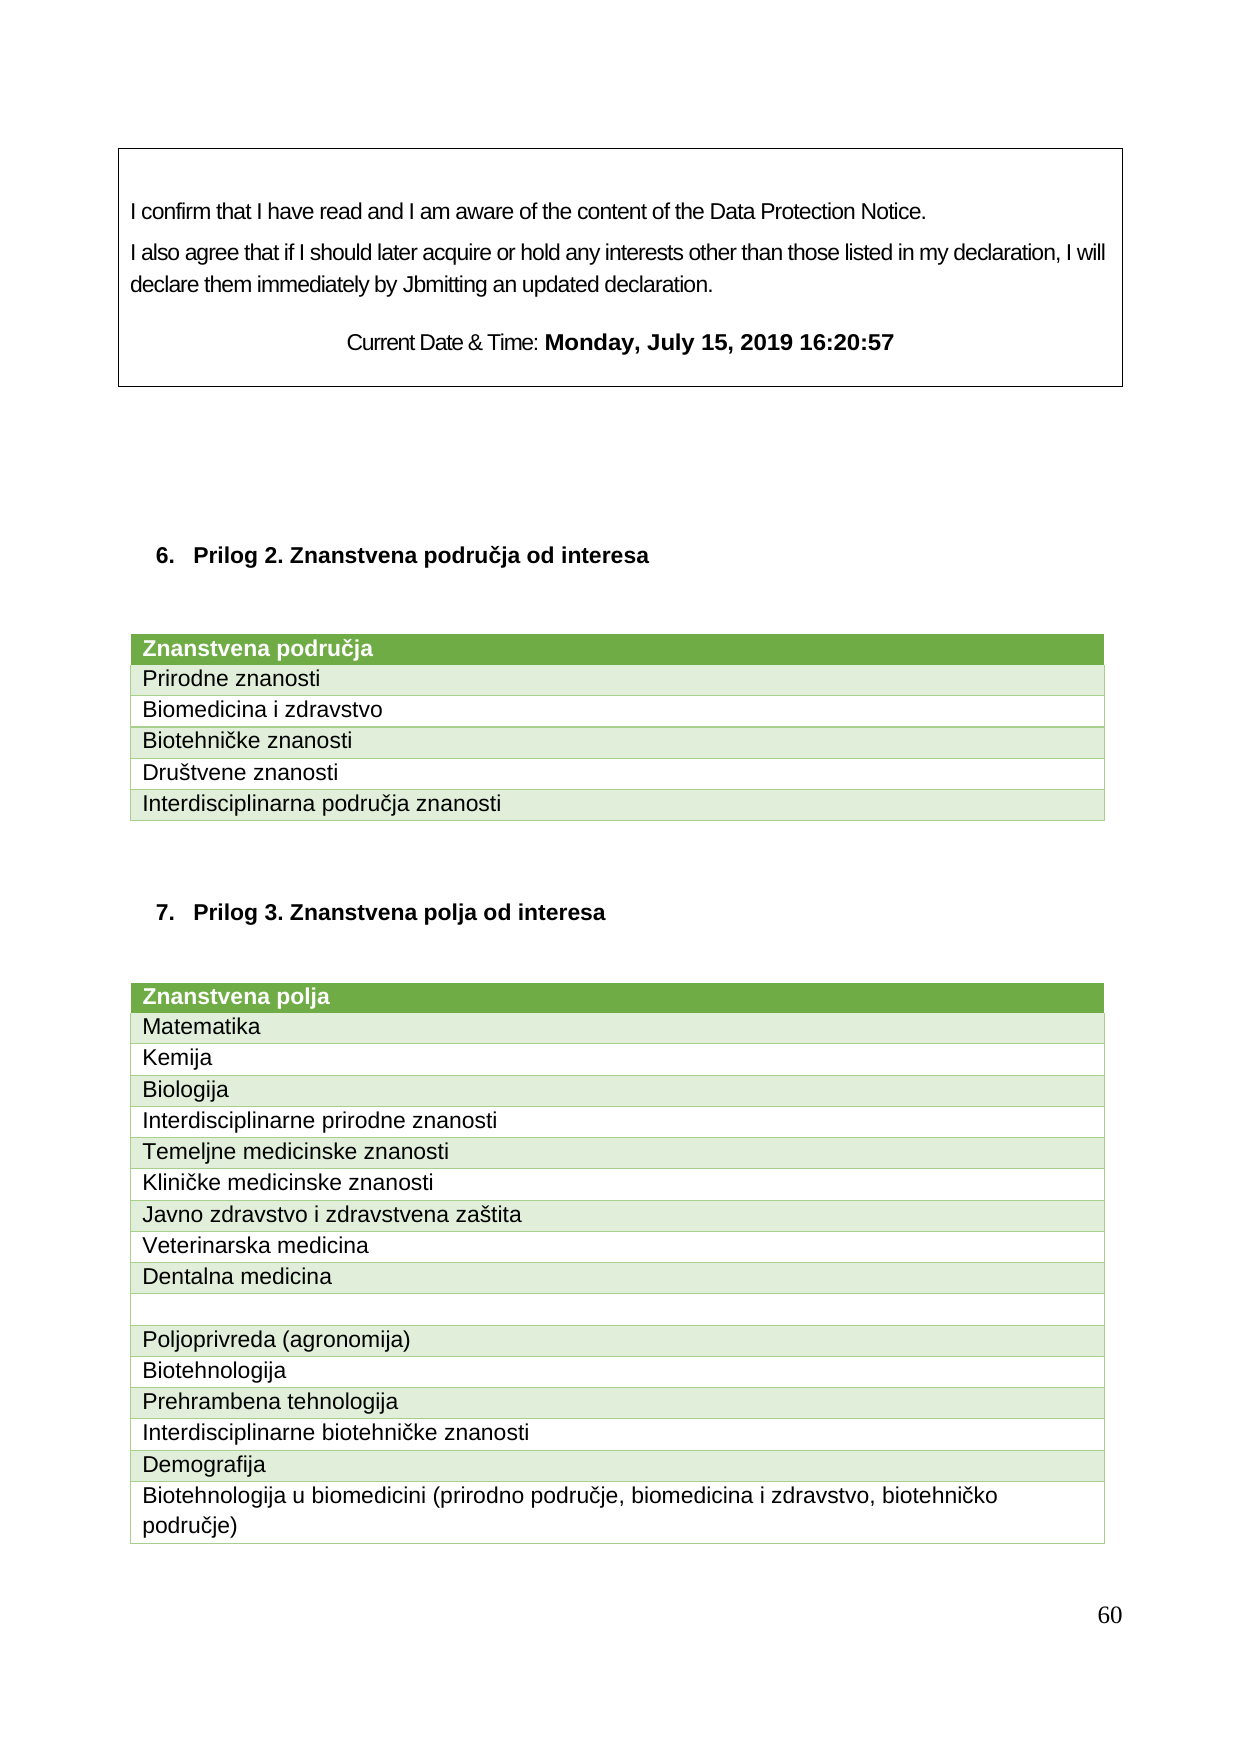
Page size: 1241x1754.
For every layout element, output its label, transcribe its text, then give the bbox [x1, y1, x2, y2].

table_cell Biologija [131, 1076, 1104, 1106]
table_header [119, 149, 1122, 386]
table_header Znanstvena polja [131, 983, 1104, 1013]
table_cell Interdisciplinarne biotehničke znanosti [131, 1419, 1104, 1449]
table_cell Demografija [131, 1451, 1104, 1481]
table_cell Poljoprivreda (agronomija) [131, 1326, 1104, 1356]
table_cell Biotehnologija u biomedicini (prirodno područje, biomedicina i zdravstvo, biotehničko područje) [131, 1482, 1104, 1543]
table_cell Kemija [131, 1044, 1104, 1074]
table_cell [131, 1294, 1104, 1324]
table_cell Prirodne znanosti [131, 665, 1104, 695]
table_cell Interdisciplinarne prirodne znanosti [131, 1107, 1104, 1137]
table_cell Interdisciplinarna područja znanosti [131, 790, 1104, 820]
table_cell Biotehnologija [131, 1357, 1104, 1387]
subtitle Prilog 2. Znanstvena područja od interesa [156, 542, 1122, 569]
table_cell Dentalna medicina [131, 1263, 1104, 1293]
table_cell Veterinarska medicina [131, 1232, 1104, 1262]
table_cell Javno zdravstvo i zdravstvena zaštita [131, 1201, 1104, 1231]
table_cell Biotehničke znanosti [131, 728, 1104, 758]
table_cell Društvene znanosti [131, 759, 1104, 789]
subtitle Prilog 3. Znanstvena polja od interesa [156, 899, 1122, 925]
table_cell Temeljne medicinske znanosti [131, 1138, 1104, 1168]
table_cell Matematika [131, 1013, 1104, 1043]
table_cell Prehrambena tehnologija [131, 1388, 1104, 1418]
table_cell Biomedicina i zdravstvo [131, 696, 1104, 726]
table_cell Kliničke medicinske znanosti [131, 1169, 1104, 1199]
table_header Znanstvena područja [131, 634, 1104, 665]
